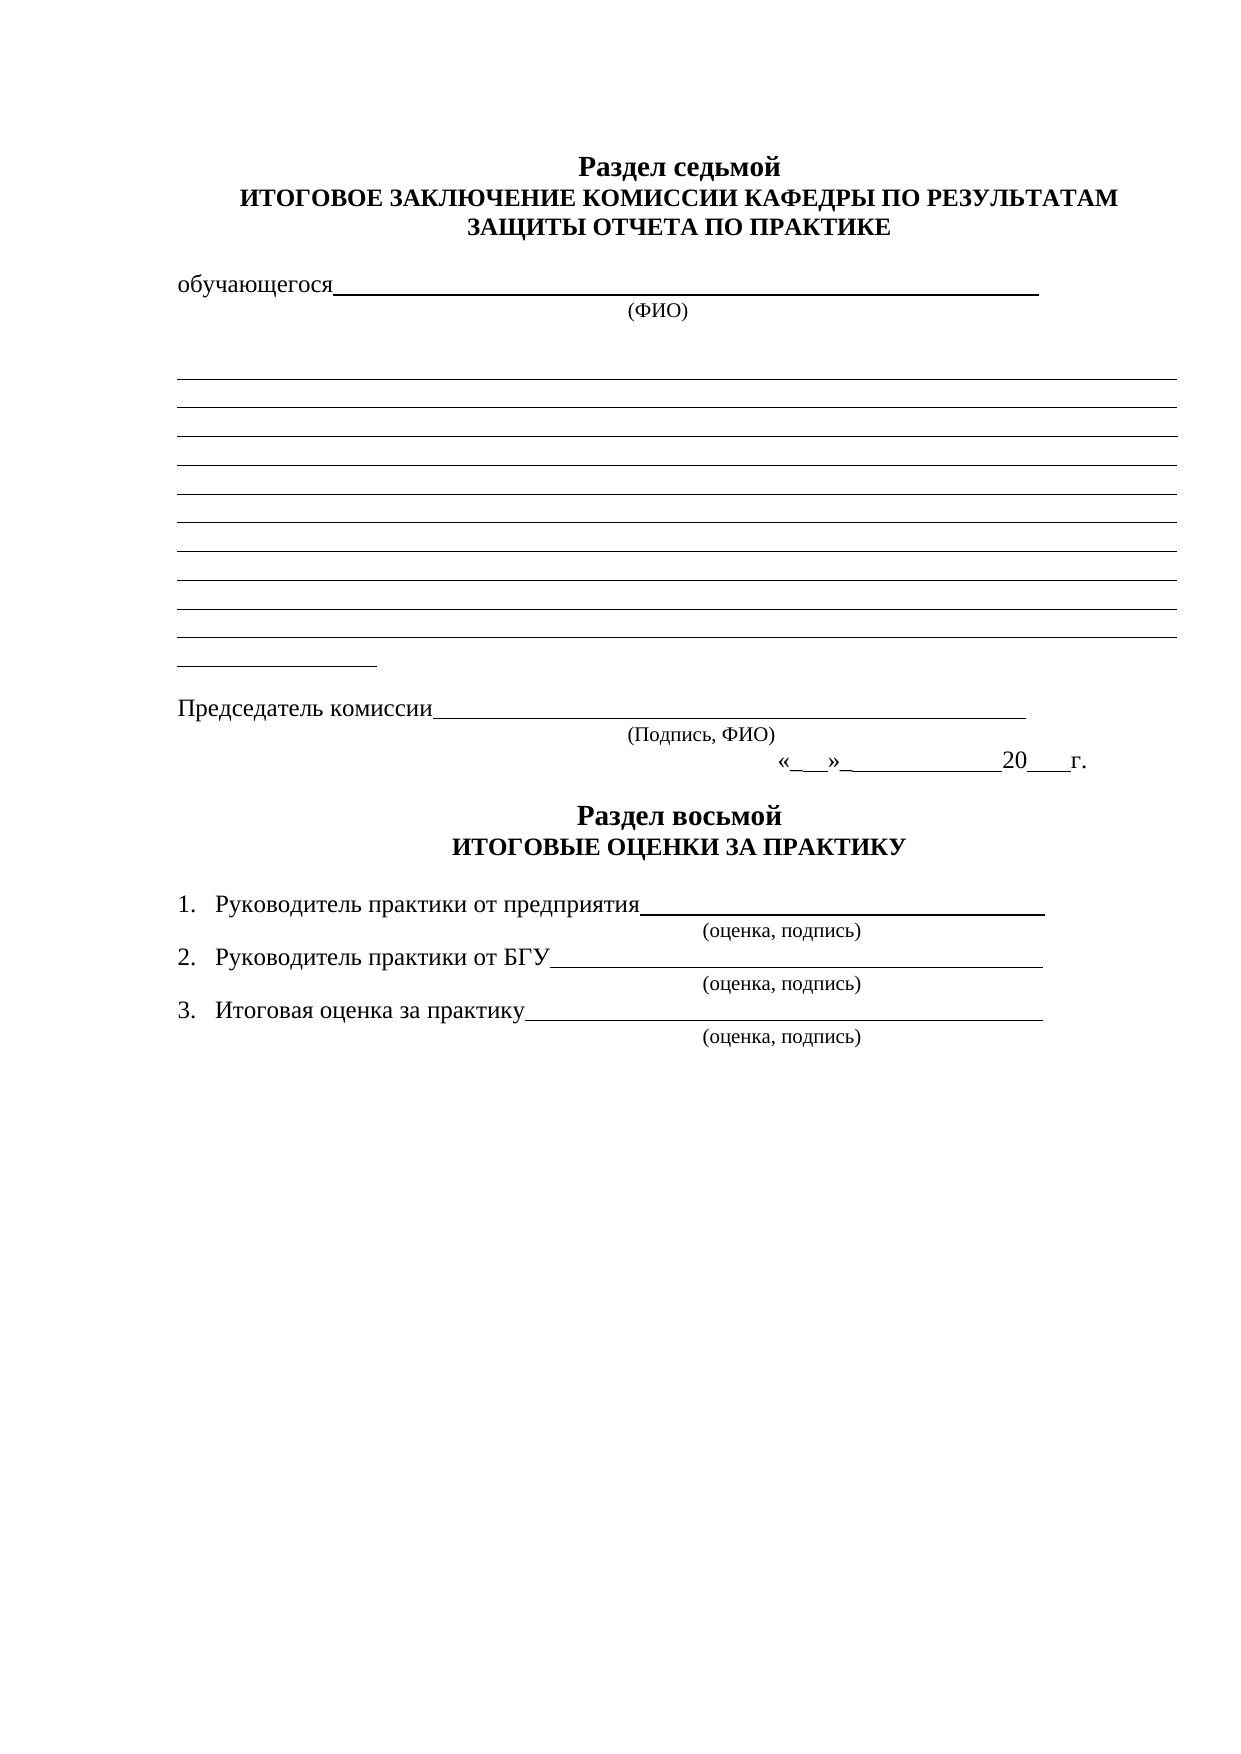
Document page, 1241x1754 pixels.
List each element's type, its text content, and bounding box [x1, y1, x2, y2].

text «_ »_ 20 г. [777, 746, 1209, 774]
text (ФИО) [212, 298, 1104, 322]
list Итоговая оценка за практику [177, 995, 1209, 1024]
text (оценка, подпись) [702, 971, 1209, 995]
text Председатель комиссии [177, 693, 1209, 721]
text (оценка, подпись) [702, 1024, 1209, 1048]
text (оценка, подпись) [702, 918, 1209, 942]
subtitle Раздел седьмой [255, 150, 1104, 183]
subtitle Раздел восьмой [255, 799, 1104, 832]
subtitle ИТОГОВЫЕ ОЦЕНКИ ЗА ПРАКТИКУ [254, 832, 1104, 861]
list Руководитель практики от предприятия [177, 889, 1209, 918]
text (Подпись, ФИО) [255, 722, 1148, 746]
list Руководитель практики от БГУ [177, 942, 1209, 971]
subtitle ИТОГОВОЕ ЗАКЛЮЧЕНИЕ КОМИССИИ КАФЕДРЫ ПО РЕЗУЛЬТАТАМ ЗАЩИТЫ ОТЧЕТА ПО ПРАКТИКЕ [185, 183, 1174, 241]
text обучающегося [177, 269, 1209, 298]
